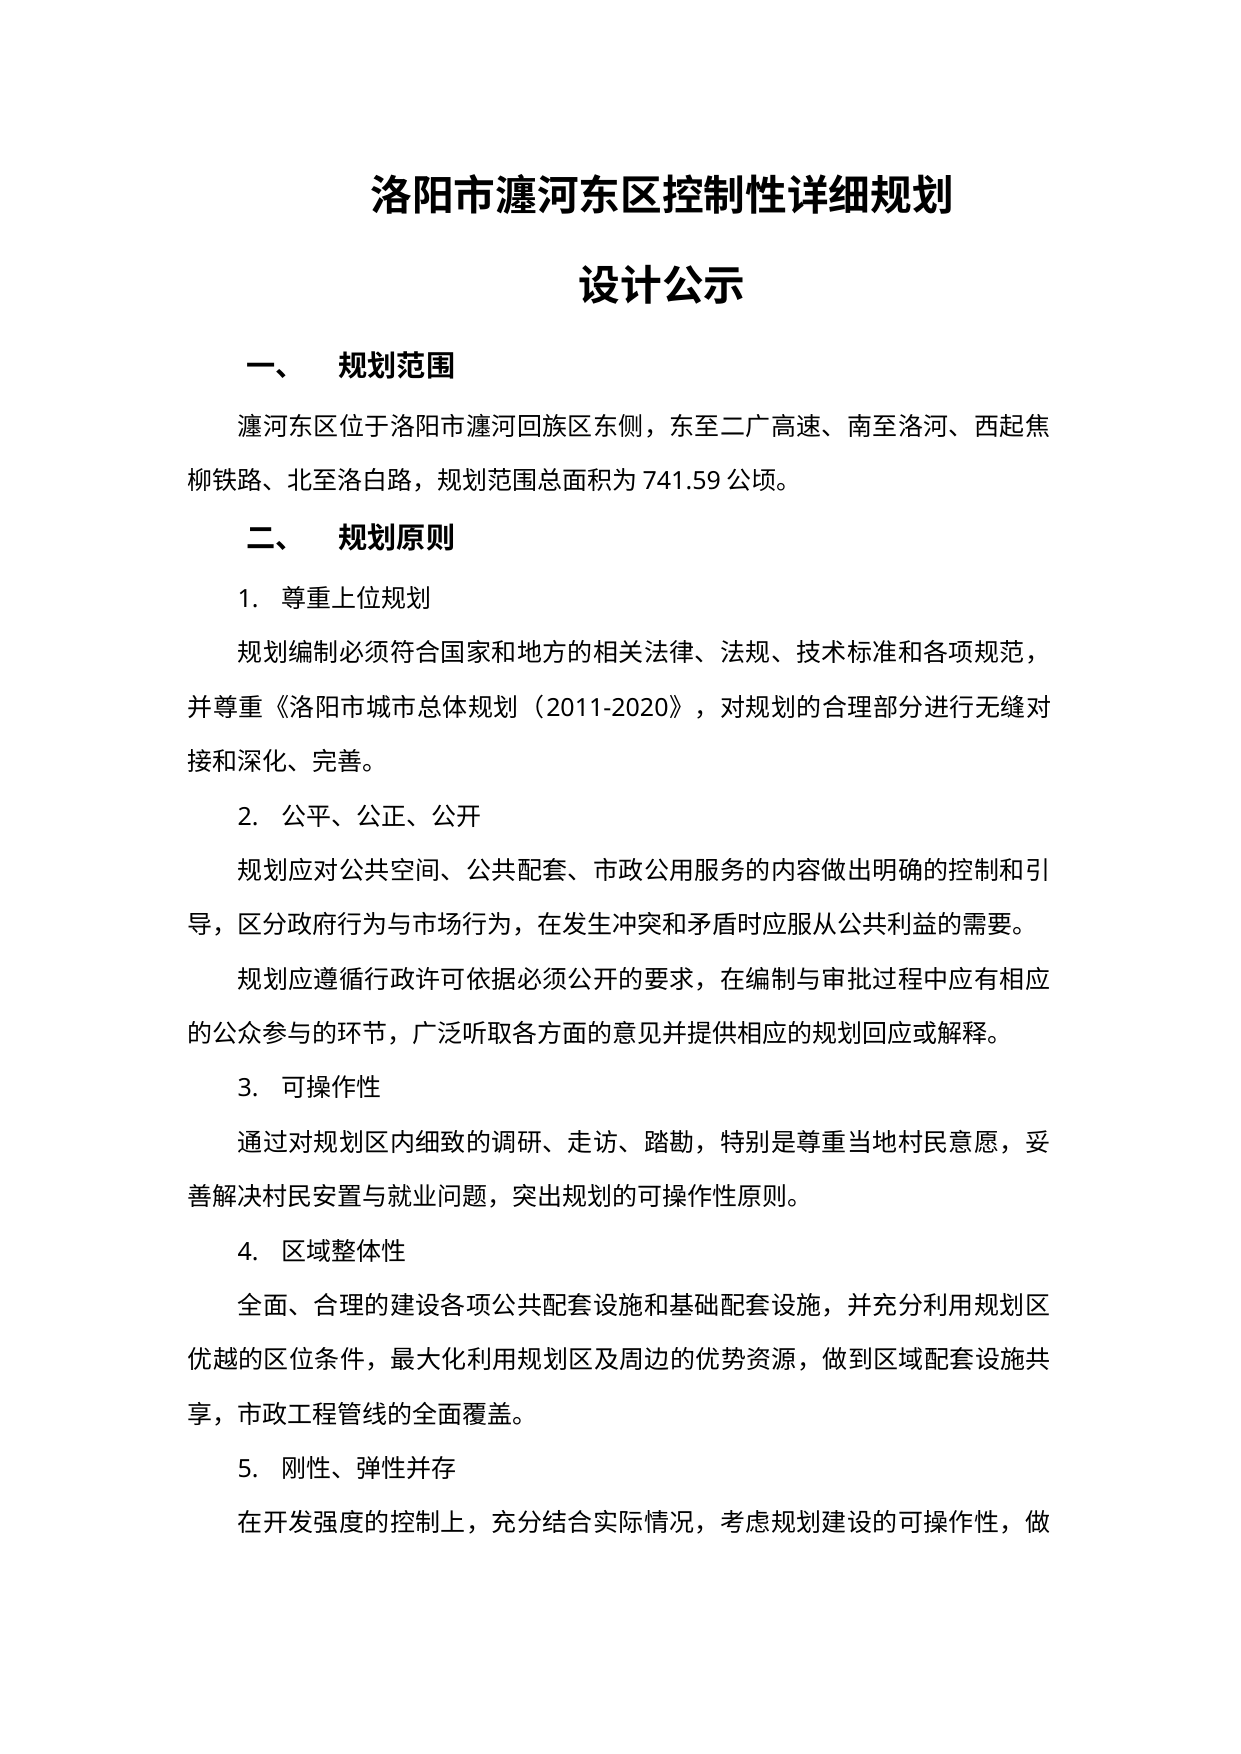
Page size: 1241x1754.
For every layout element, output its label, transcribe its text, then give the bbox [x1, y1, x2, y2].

text 洛阳市瀍河东区控制性详细规划 [187, 162, 1053, 222]
list 公平、公正、公开 [237, 796, 1053, 832]
text 通过对规划区内细致的调研、走访、踏勘，特别是尊重当地村民意愿，妥善解决村民安置与就业问题，突出规划的可操作性原则。 [187, 1122, 1053, 1213]
text 规划编制必须符合国家和地方的相关法律、法规、技术标准和各项规范，并尊重《洛阳市城市总体规划（2011-2020》，对规划的合理部分进行无缝对接和深化、完善。 [187, 633, 1053, 778]
list 尊重上位规划 [237, 578, 1053, 615]
list 区域整体性 [237, 1231, 1053, 1267]
text 规划应遵循行政许可依据必须公开的要求，在编制与审批过程中应有相应的公众参与的环节，广泛听取各方面的意见并提供相应的规划回应或解释。 [187, 959, 1053, 1050]
text 全面、合理的建设各项公共配套设施和基础配套设施，并充分利用规划区优越的区位条件，最大化利用规划区及周边的优势资源，做到区域配套设施共享，市政工程管线的全面覆盖。 [187, 1285, 1053, 1430]
list 规划原则 [246, 515, 1053, 557]
text 规划应对公共空间、公共配套、市政公用服务的内容做出明确的控制和引导，区分政府行为与市场行为，在发生冲突和矛盾时应服从公共利益的需要。 [187, 850, 1053, 941]
list 规划范围 [246, 343, 1053, 385]
list 可操作性 [237, 1068, 1053, 1104]
text 设计公示 [187, 252, 1053, 313]
list 刚性、弹性并存 [237, 1448, 1053, 1485]
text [187, 1503, 1053, 1539]
text 瀍河东区位于洛阳市瀍河回族区东侧，东至二广高速、南至洛河、西起焦柳铁路、北至洛白路，规划范围总面积为741.59公顷。 [187, 406, 1053, 497]
